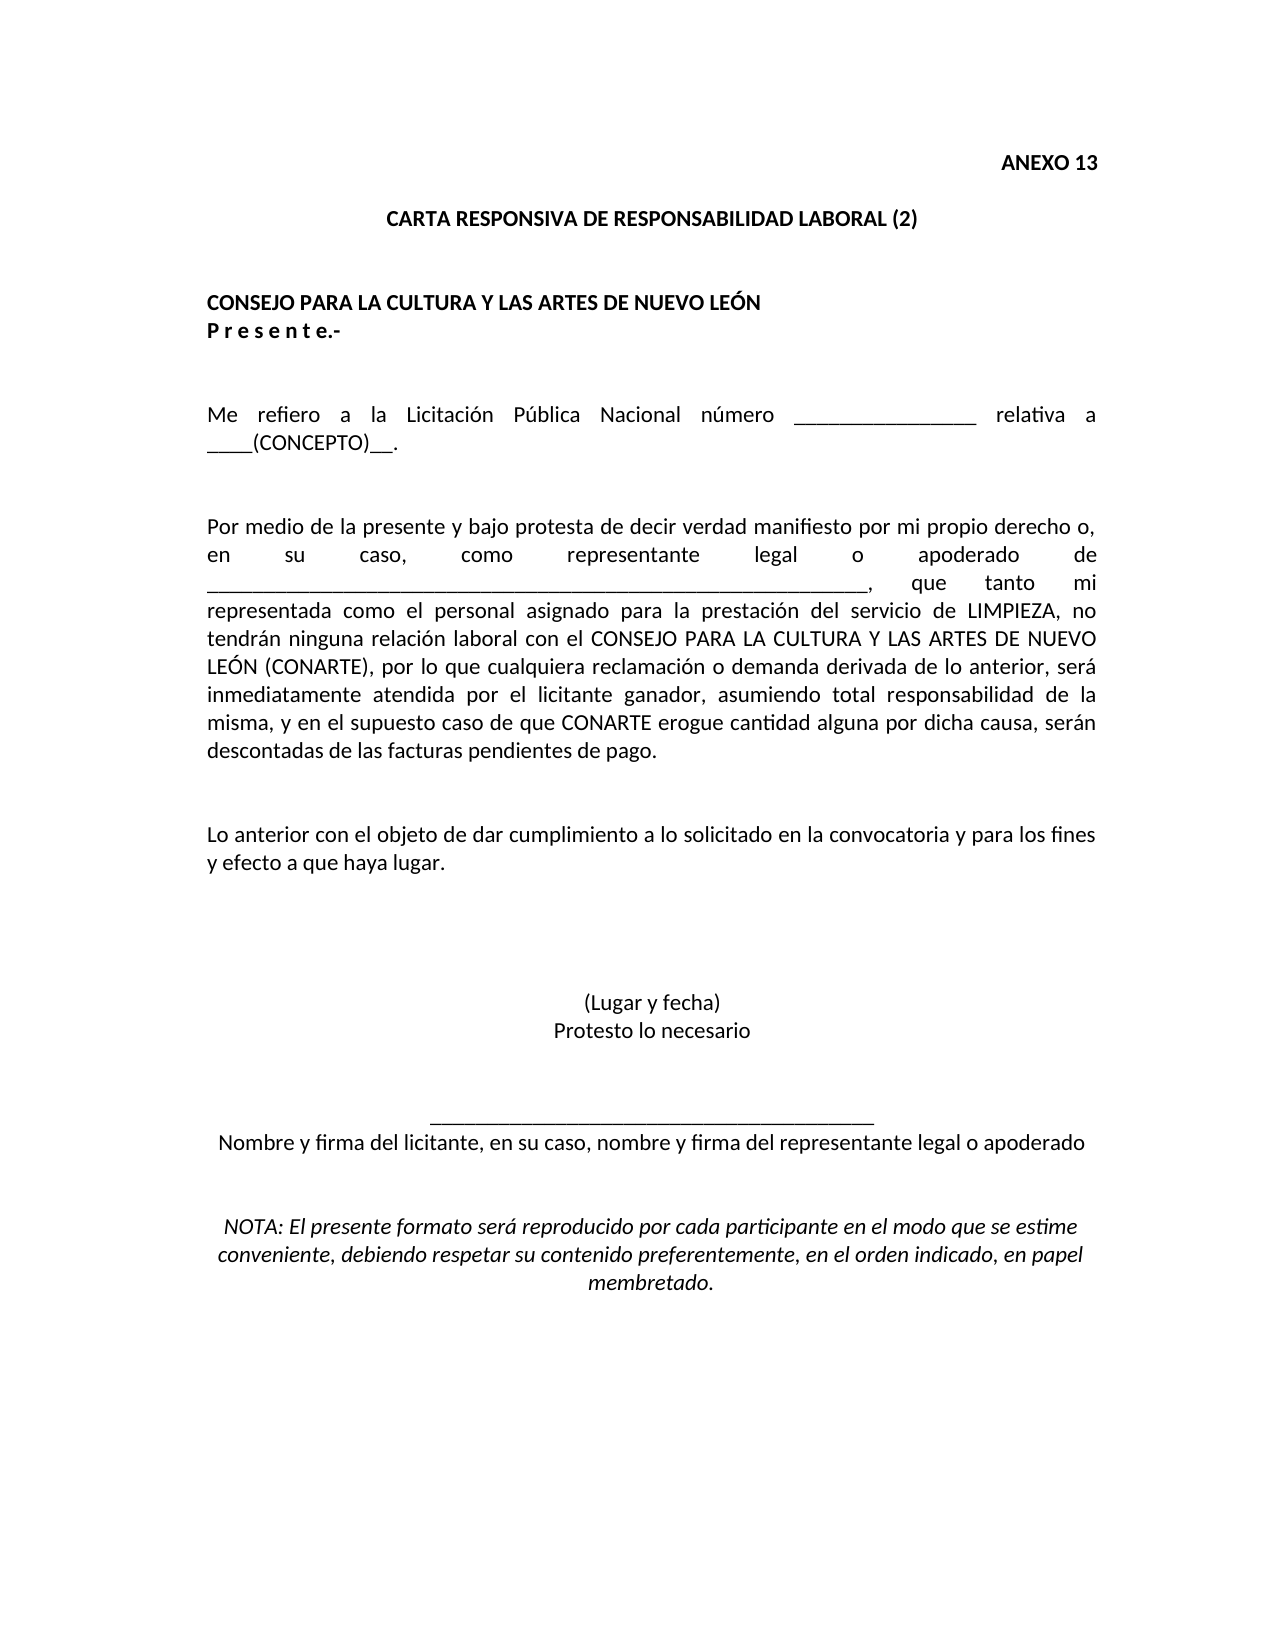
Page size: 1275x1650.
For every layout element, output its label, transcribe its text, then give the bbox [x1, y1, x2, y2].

text Me refiero a la Licitación Pública Nacional número ________________ relativa a ____(CONCEPTO)__. [207, 400, 1098, 456]
text CONSEJO PARA LA CULTURA Y LAS ARTES DE NUEVO LEÓN [207, 288, 1098, 316]
text Nombre y firma del licitante, en su caso, nombre y firma del representante legal o apoderado [207, 1128, 1098, 1156]
text Por medio de la presente y bajo protesta de decir verdad manifiesto por mi propio derecho o, en su caso, como representante legal o apoderado de __________________________________________________________, que tanto mi representada como el personal asignado para la prestación del servicio de LIMPIEZA, no tendrán ninguna relación laboral con el CONSEJO PARA LA CULTURA Y LAS ARTES DE NUEVO LEÓN (CONARTE), por lo que cualquiera reclamación o demanda derivada de lo anterior, será inmediatamente atendida por el licitante ganador, asumiendo total responsabilidad de la misma, y en el supuesto caso de que CONARTE erogue cantidad alguna por dicha causa, serán descontadas de las facturas pendientes de pago. [207, 512, 1098, 764]
text Lo anterior con el objeto de dar cumplimiento a lo solicitado en la convocatoria y para los fines y efecto a que haya lugar. [207, 820, 1098, 876]
text P r e s e n t e.- [207, 316, 1098, 344]
text (Lugar y fecha) [207, 988, 1098, 1016]
text _______________________________________ [207, 1100, 1098, 1128]
text CARTA RESPONSIVA DE RESPONSABILIDAD LABORAL (2) [207, 204, 1098, 232]
text ANEXO 13 [207, 148, 1098, 176]
text Protesto lo necesario [207, 1016, 1098, 1044]
text NOTA: El presente formato será reproducido por cada participante en el modo que se estime conveniente, debiendo respetar su contenido preferentemente, en el orden indicado, en papel membretado. [207, 1212, 1098, 1296]
